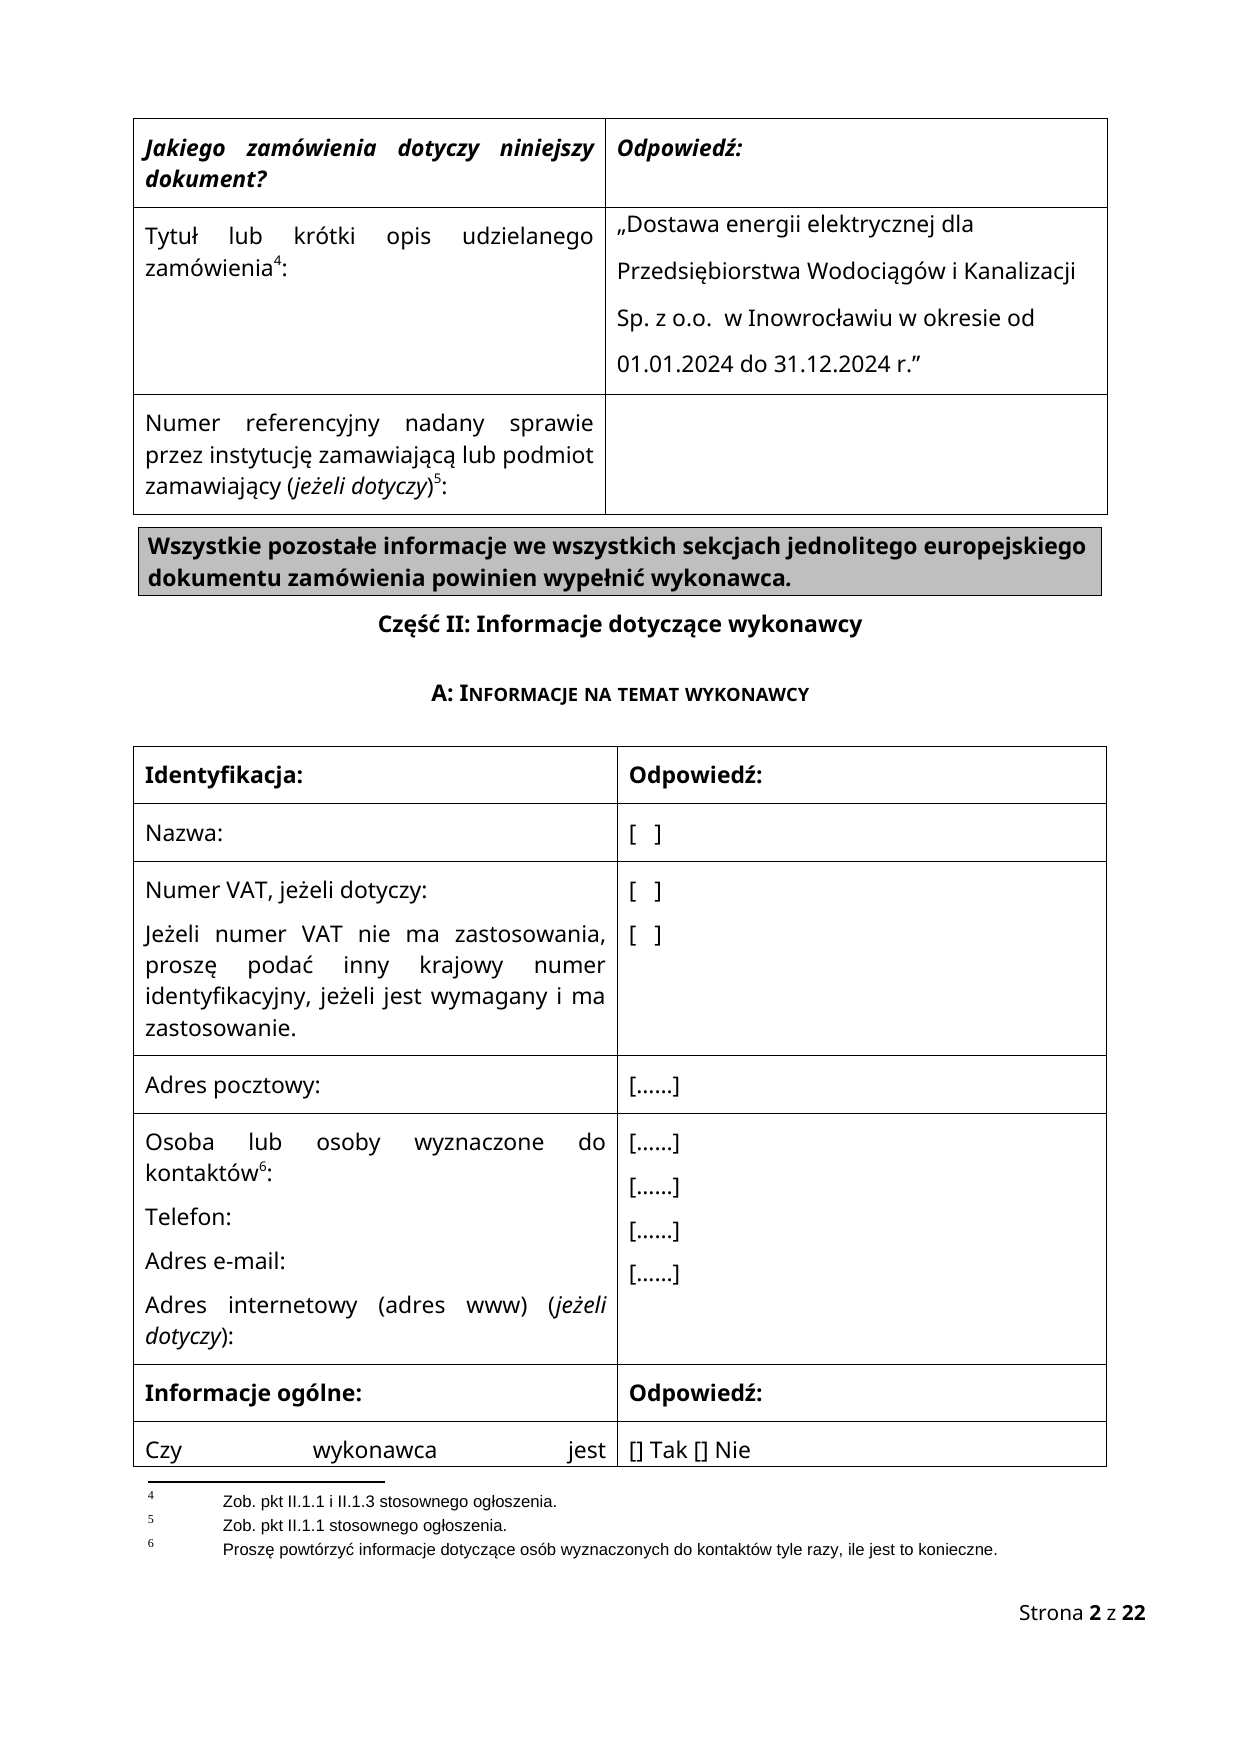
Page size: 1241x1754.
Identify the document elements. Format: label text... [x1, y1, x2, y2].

table_cell [……] [……] [……] [……] [618, 1114, 1106, 1364]
table_cell Adres pocztowy: [134, 1056, 617, 1113]
table_cell Nazwa: [134, 804, 617, 861]
table_cell „Dostawa energii elektrycznej dla Przedsiębiorstwa Wodociągów i Kanalizacji Sp. z o.o. w Inowrocławiu w okresie od 01.01.2024 do 31.12.2024 r.” [606, 208, 1107, 394]
table_cell Osoba lub osoby wyznaczone do kontaktów: Telefon: Adres e-mail: Adres internetowy (adres www) (jeżeli dotyczy): [134, 1114, 617, 1364]
table_cell Tytuł lub krótki opis udzielanego zamówienia: [134, 208, 605, 394]
table_cell Jakiego zamówienia dotyczy niniejszy dokument? [134, 119, 605, 207]
table_header Odpowiedź: [618, 747, 1106, 803]
table_cell Numer referencyjny nadany sprawie przez instytucję zamawiającą lub podmiot zamawiający (jeżeli dotyczy): [134, 395, 605, 514]
table_cell Numer VAT, jeżeli dotyczy: Jeżeli numer VAT nie ma zastosowania, proszę podać inny krajowy numer identyfikacyjny, jeżeli jest wymagany i ma zastosowanie. [134, 862, 617, 1055]
table_header Identyfikacja: [134, 747, 617, 803]
text Wszystkie pozostałe informacje we wszystkich sekcjach jednolitego europejskiego dokumentu zamówienia powinien wypełnić wykonawca. [139, 528, 1101, 595]
table_cell [ ] [ ] [618, 862, 1106, 1055]
table_cell [ ] [618, 804, 1106, 861]
table_cell [606, 395, 1107, 514]
table_cell Odpowiedź: [618, 1365, 1106, 1421]
table_cell [] Tak [] Nie [618, 1422, 1106, 1466]
table_cell [……] [618, 1056, 1106, 1113]
table_cell Odpowiedź: [606, 119, 1107, 207]
title A: Informacje na temat wykonawcy [148, 677, 1093, 708]
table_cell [134, 1422, 617, 1466]
table_cell Informacje ogólne: [134, 1365, 617, 1421]
title Część II: Informacje dotyczące wykonawcy [148, 608, 1093, 640]
